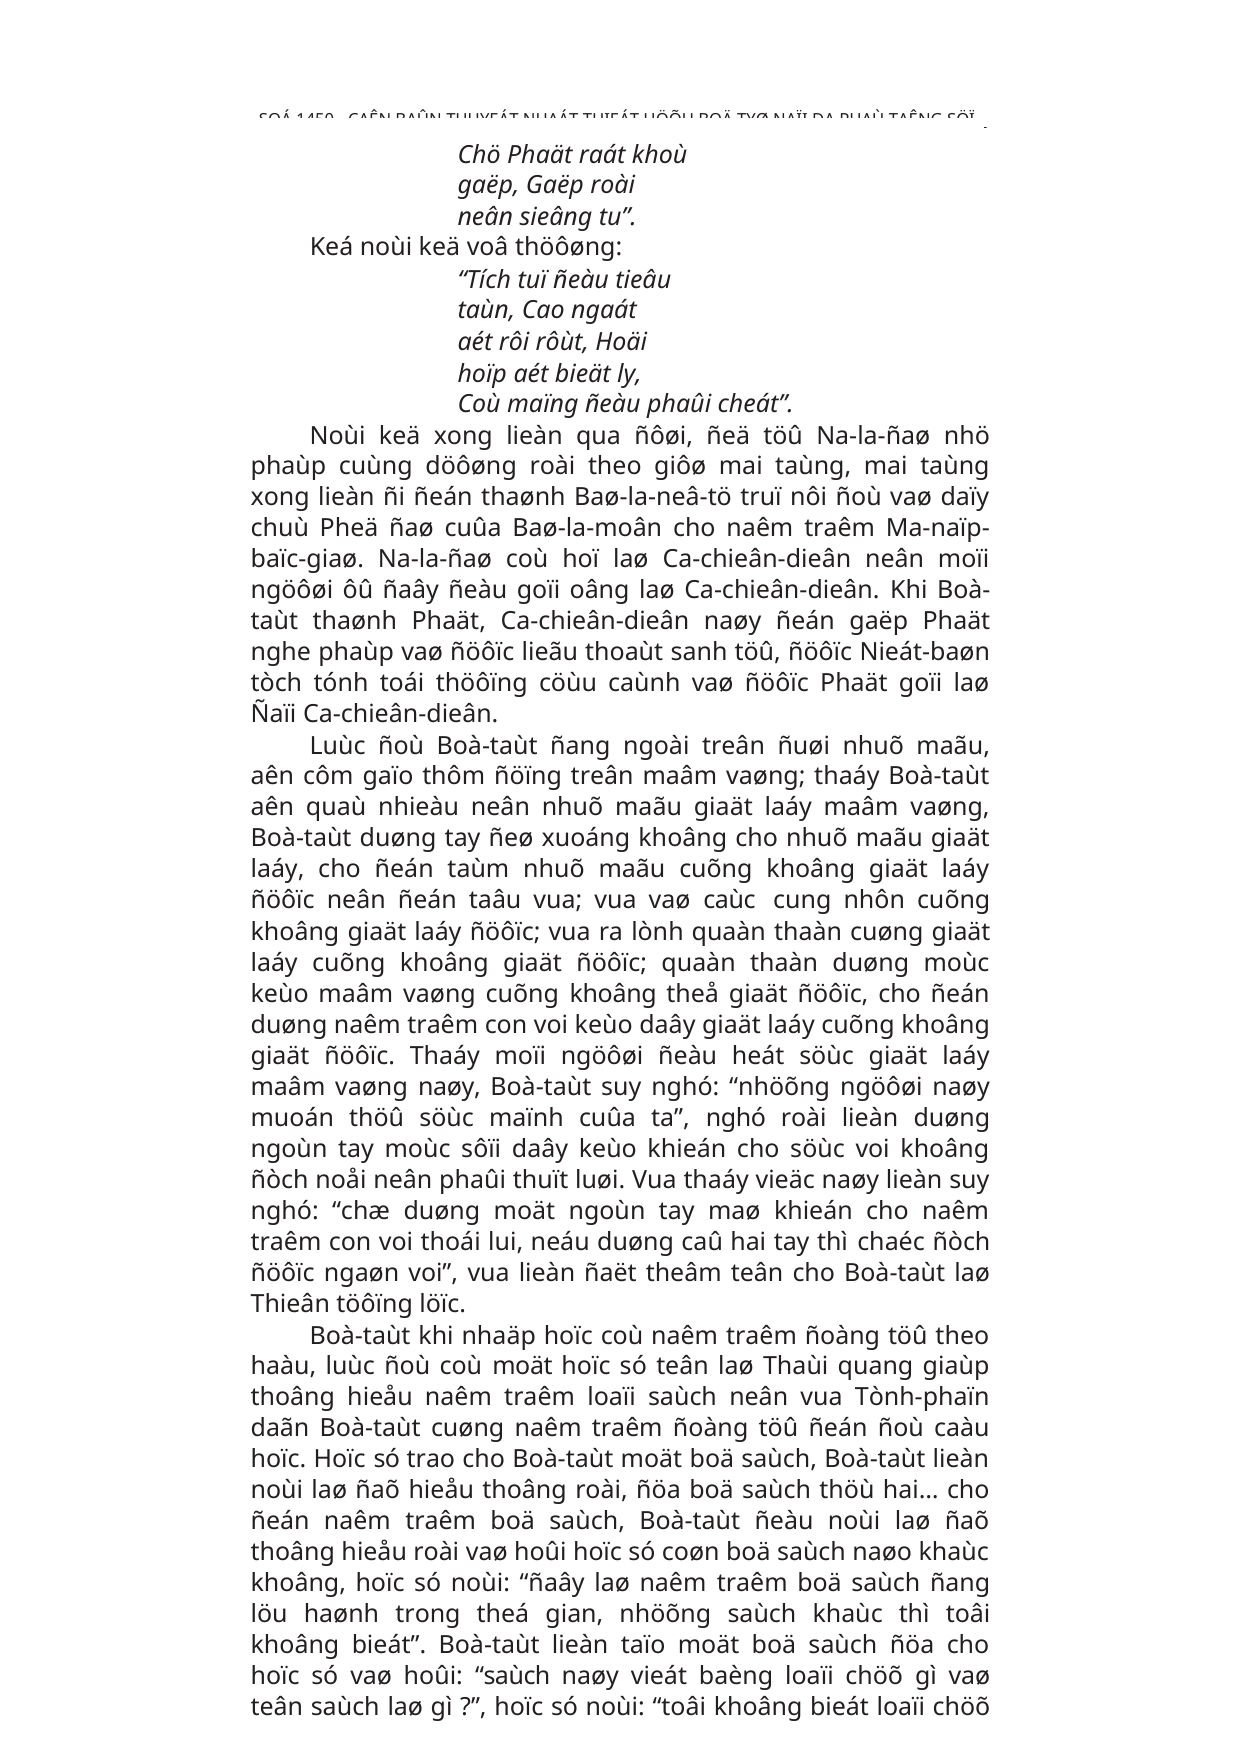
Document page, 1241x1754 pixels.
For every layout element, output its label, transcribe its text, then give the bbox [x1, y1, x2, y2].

text Keá noùi keä voâ thöôøng: [309, 232, 1092, 262]
text “Tích tuï ñeàu tieâu taùn, Cao ngaát aét rôi rôùt, Hoäi hoïp aét bieät ly, [457, 263, 677, 390]
text Noùi keä xong lieàn qua ñôøi, ñeä töû Na-la-ñaø nhö phaùp cuùng döôøng roài theo giôø mai taùng, mai taùng xong lieàn ñi ñeán thaønh Baø-la-neâ-tö truï nôi ñoù vaø daïy chuù Pheä ñaø cuûa Baø-la-moân cho naêm traêm Ma-naïp-baïc-giaø. Na-la-ñaø coù hoï laø Ca-chieân-dieân neân moïi ngöôøi ôû ñaây ñeàu goïi oâng laø Ca-chieân-dieân. Khi Boà-taùt thaønh Phaät, Ca-chieân-dieân naøy ñeán gaëp Phaät nghe phaùp vaø ñöôïc lieãu thoaùt sanh töû, ñöôïc Nieát-baøn tòch tónh toái thöôïng cöùu caùnh vaø ñöôïc Phaät goïi laø Ñaïi Ca-chieân-dieân. [250, 420, 990, 730]
text Luùc ñoù Boà-taùt ñang ngoài treân ñuøi nhuõ maãu, aên côm gaïo thôm ñöïng treân maâm vaøng; thaáy Boà-taùt aên quaù nhieàu neân nhuõ maãu giaät laáy maâm vaøng, Boà-taùt duøng tay ñeø xuoáng khoâng cho nhuõ maãu giaät laáy, cho ñeán taùm nhuõ maãu cuõng khoâng giaät laáy ñöôïc neân ñeán taâu vua; vua vaø caùc cung nhôn cuõng khoâng giaät laáy ñöôïc; vua ra lònh quaàn thaàn cuøng giaät laáy cuõng khoâng giaät ñöôïc; quaàn thaàn duøng moùc keùo maâm vaøng cuõng khoâng theå giaät ñöôïc, cho ñeán duøng naêm traêm con voi keùo daây giaät laáy cuõng khoâng giaät ñöôïc. Thaáy moïi ngöôøi ñeàu heát söùc giaät laáy maâm vaøng naøy, Boà-taùt suy nghó: “nhöõng ngöôøi naøy muoán thöû söùc maïnh cuûa ta”, nghó roài lieàn duøng ngoùn tay moùc sôïi daây keùo khieán cho söùc voi khoâng ñòch noåi neân phaûi thuït luøi. Vua thaáy vieäc naøy lieàn suy nghó: “chæ duøng moät ngoùn tay maø khieán cho naêm traêm con voi thoái lui, neáu duøng caû hai tay thì chaéc ñòch ñöôïc ngaøn voi”, vua lieàn ñaët theâm teân cho Boà-taùt laø Thieân töôïng löïc. [250, 730, 990, 1320]
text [250, 1320, 990, 1723]
text Chö Phaät raát khoù gaëp, Gaëp roài neân sieâng tu”. [457, 138, 690, 232]
text Coù maïng ñeàu phaûi cheát”. [457, 390, 1092, 418]
